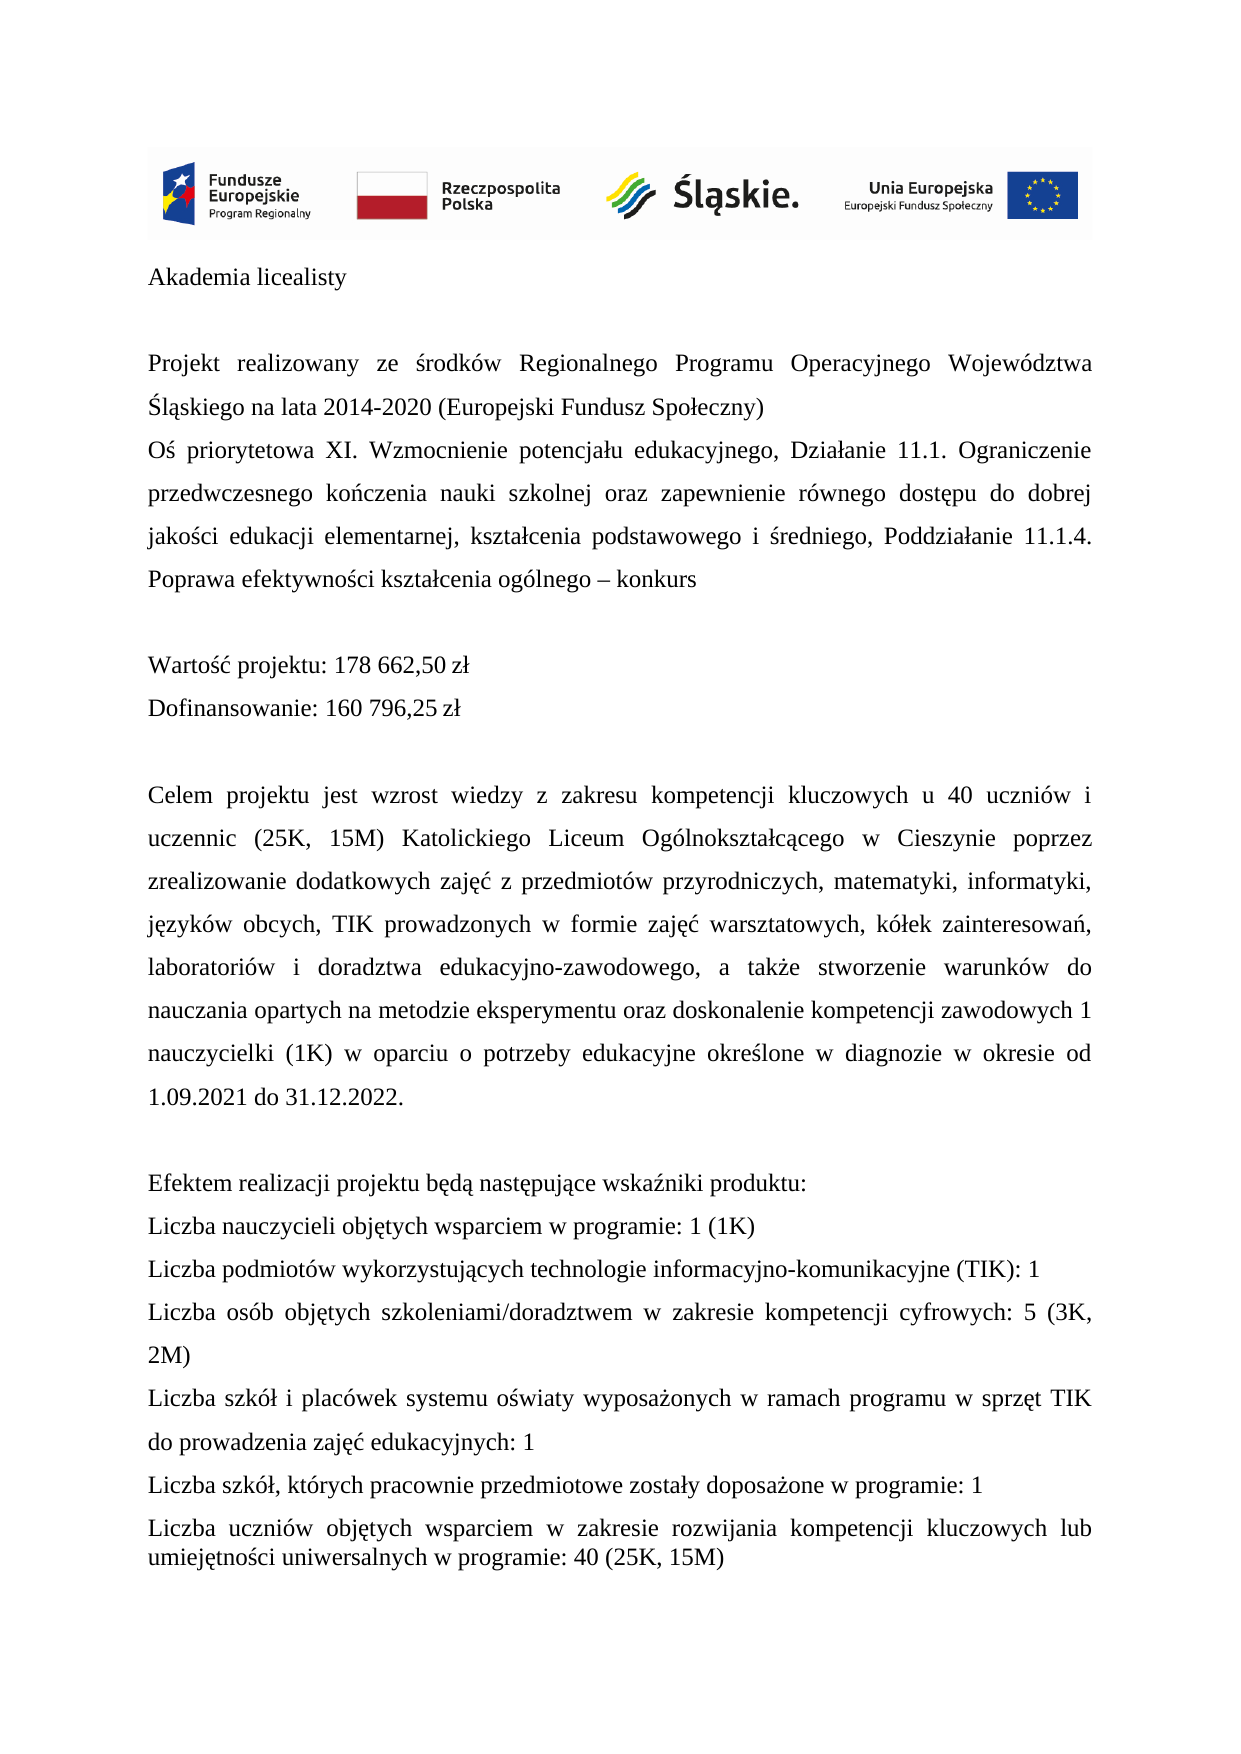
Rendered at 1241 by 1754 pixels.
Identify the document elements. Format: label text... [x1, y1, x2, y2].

text Liczba szkół, których pracownie przedmiotowe zostały doposażone w programie: 1 [148, 1470, 1093, 1498]
text Liczba podmiotów wykorzystujących technologie informacyjno-komunikacyjne (TIK): 1 [148, 1254, 1093, 1283]
text Liczba nauczycieli objętych wsparciem w programie: 1 (1K) [148, 1211, 1093, 1240]
text Liczba szkół i placówek systemu oświaty wyposażonych w ramach programu w sprzęt TIK do prowadzenia zajęć edukacyjnych: 1 [148, 1383, 1093, 1455]
text Efektem realizacji projektu będą następujące wskaźniki produktu: [148, 1168, 1093, 1197]
picture [147, 147, 1093, 240]
text Oś priorytetowa XI. Wzmocnienie potencjału edukacyjnego, Działanie 11.1. Ograniczenie przedwczesnego kończenia nauki szkolnej oraz zapewnienie równego dostępu do dobrej jakości edukacji elementarnej, kształcenia podstawowego i średniego, Poddziałanie 11.1.4. Poprawa efektywności kształcenia ogólnego – konkurs [148, 435, 1093, 593]
text Liczba uczniów objętych wsparciem w zakresie rozwijania kompetencji kluczowych lub umiejętności uniwersalnych w programie: 40 (25K, 15M) [148, 1513, 1093, 1570]
text Wartość projektu: 178 662,50 zł [148, 650, 1093, 679]
text Celem projektu jest wzrost wiedzy z zakresu kompetencji kluczowych u 40 uczniów i uczennic (25K, 15M) Katolickiego Liceum Ogólnokształcącego w Cieszynie poprzez zrealizowanie dodatkowych zajęć z przedmiotów przyrodniczych, matematyki, informatyki, języków obcych, TIK prowadzonych w formie zajęć warsztatowych, kółek zainteresowań, laboratoriów i doradztwa edukacyjno-zawodowego, a także stworzenie warunków do nauczania opartych na metodzie eksperymentu oraz doskonalenie kompetencji zawodowych 1 nauczycielki (1K) w oparciu o potrzeby edukacyjne określone w diagnozie w okresie od 1.09.2021 do 31.12.2022. [148, 780, 1093, 1110]
text Dofinansowanie: 160 796,25 zł [148, 693, 1093, 722]
text Projekt realizowany ze środków Regionalnego Programu Operacyjnego Województwa Śląskiego na lata 2014-2020 (Europejski Fundusz Społeczny) [148, 348, 1093, 420]
text Liczba osób objętych szkoleniami/doradztwem w zakresie kompetencji cyfrowych: 5 (3K, 2M) [148, 1297, 1093, 1369]
text Akademia licealisty [148, 262, 1093, 291]
